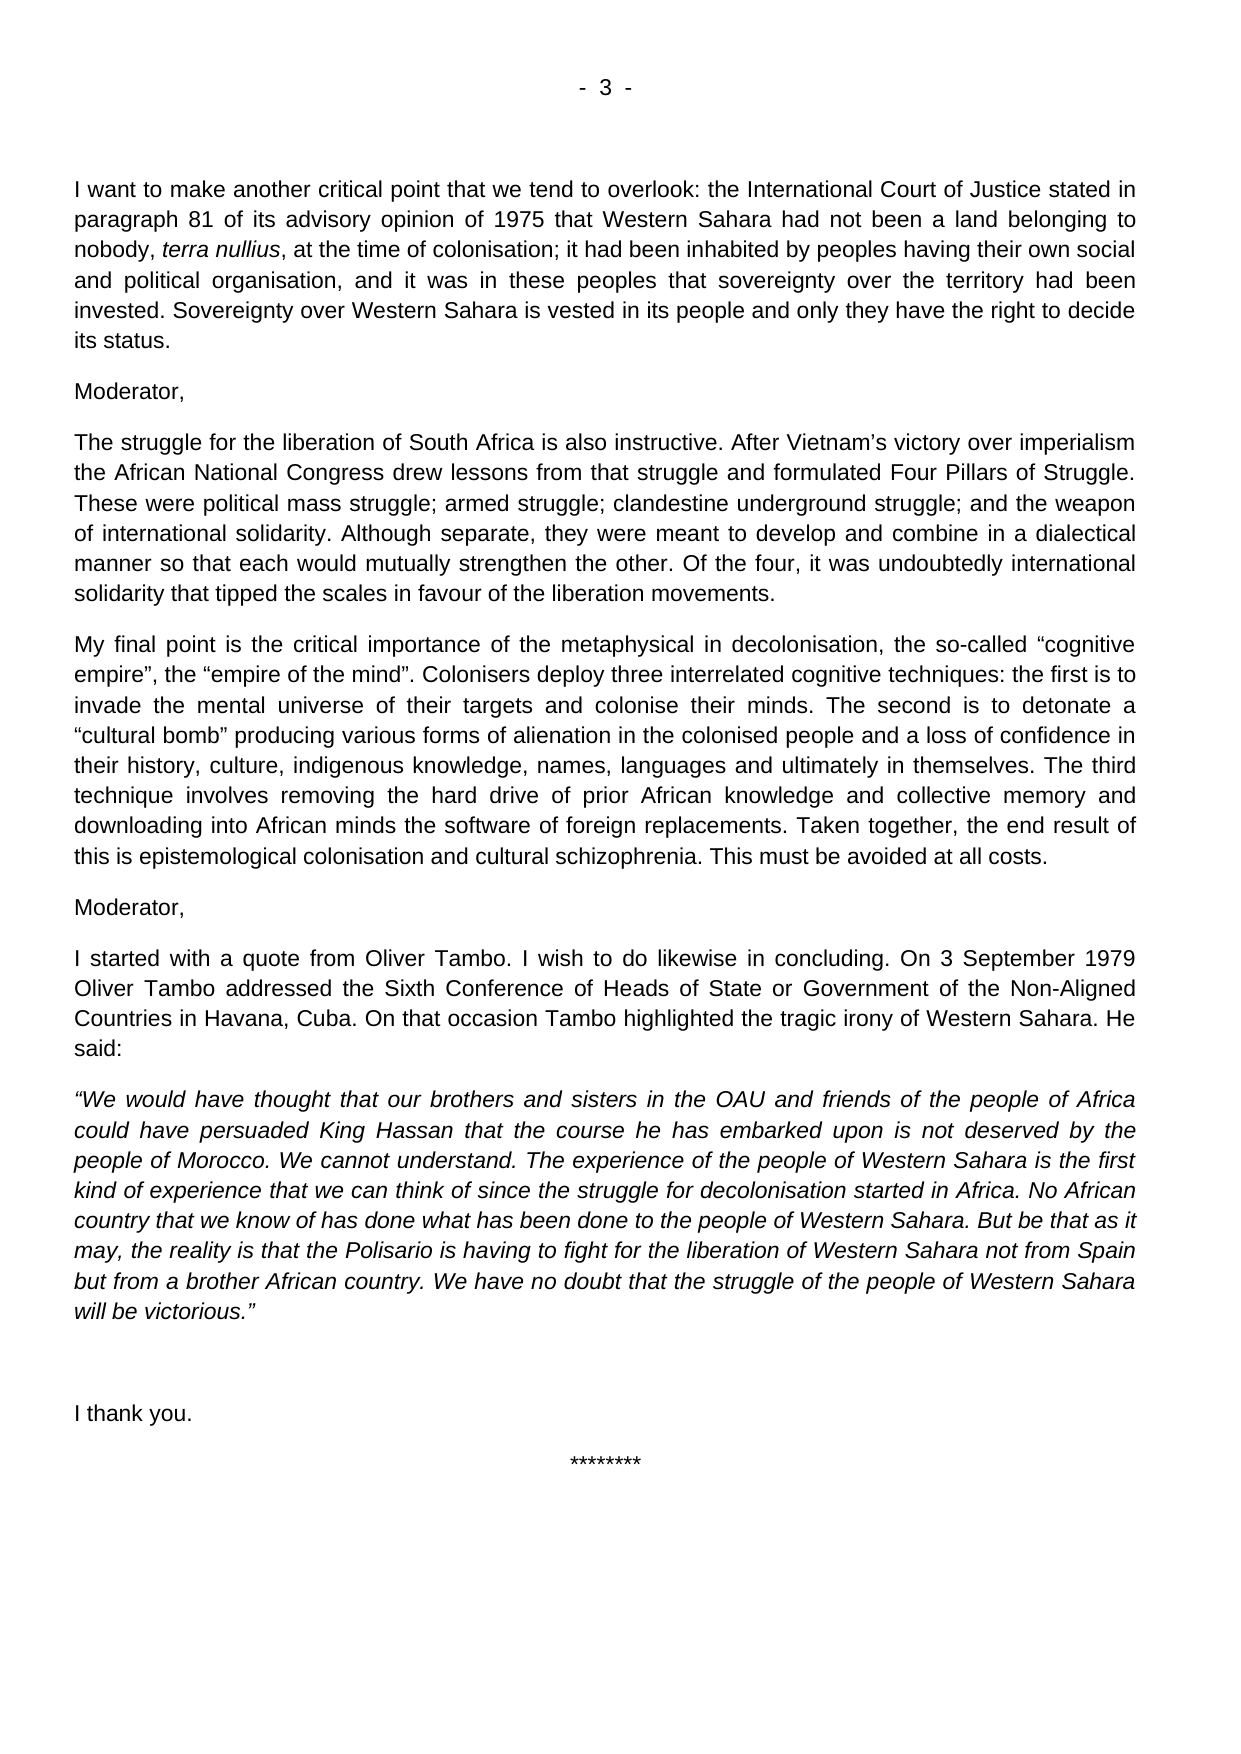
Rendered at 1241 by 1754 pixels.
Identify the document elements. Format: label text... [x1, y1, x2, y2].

text - 3 - [74, 74, 1137, 100]
text Moderator, [74, 894, 1137, 920]
text I started with a quote from Oliver Tambo. I wish to do likewise in concluding. On 3 September 1979 Oliver Tambo addressed the Sixth Conference of Heads of State or Government of the Non-Aligned Countries in Havana, Cuba. On that occasion Tambo highlighted the tragic irony of Western Sahara. He said: [74, 945, 1137, 1062]
text ******** [74, 1451, 1137, 1477]
text I thank you. [74, 1400, 1137, 1426]
text I want to make another critical point that we tend to overlook: the International Court of Justice stated in paragraph 81 of its advisory opinion of 1975 that Western Sahara had not been a land belonging to nobody, terra nullius, at the time of colonisation; it had been inhabited by peoples having their own social and political organisation, and it was in these peoples that sovereignty over the territory had been invested. Sovereignty over Western Sahara is vested in its people and only they have the right to decide its status. [74, 176, 1137, 353]
text Moderator, [74, 378, 1137, 404]
text “We would have thought that our brothers and sisters in the OAU and friends of the people of Africa could have persuaded King Hassan that the course he has embarked upon is not deserved by the people of Morocco. We cannot understand. The experience of the people of Western Sahara is the first kind of experience that we can think of since the struggle for decolonisation started in Africa. No African country that we know of has done what has been done to the people of Western Sahara. But be that as it may, the reality is that the Polisario is having to fight for the liberation of Western Sahara not from Spain but from a brother African country. We have no doubt that the struggle of the people of Western Sahara will be victorious.” [74, 1086, 1137, 1324]
text My final point is the critical importance of the metaphysical in decolonisation, the so-called “cognitive empire”, the “empire of the mind”. Colonisers deploy three interrelated cognitive techniques: the first is to invade the mental universe of their targets and colonise their minds. The second is to detonate a “cultural bomb” producing various forms of alienation in the colonised people and a loss of confidence in their history, culture, indigenous knowledge, names, languages and ultimately in themselves. The third technique involves removing the hard drive of prior African knowledge and collective memory and downloading into African minds the software of foreign replacements. Taken together, the end result of this is epistemological colonisation and cultural schizophrenia. This must be avoided at all costs. [74, 631, 1137, 869]
text The struggle for the liberation of South Africa is also instructive. After Vietnam’s victory over imperialism the African National Congress drew lessons from that struggle and formulated Four Pillars of Struggle. These were political mass struggle; armed struggle; clandestine underground struggle; and the weapon of international solidarity. Although separate, they were meant to develop and combine in a dialectical manner so that each would mutually strengthen the other. Of the four, it was undoubtedly international solidarity that tipped the scales in favour of the liberation movements. [74, 429, 1137, 606]
